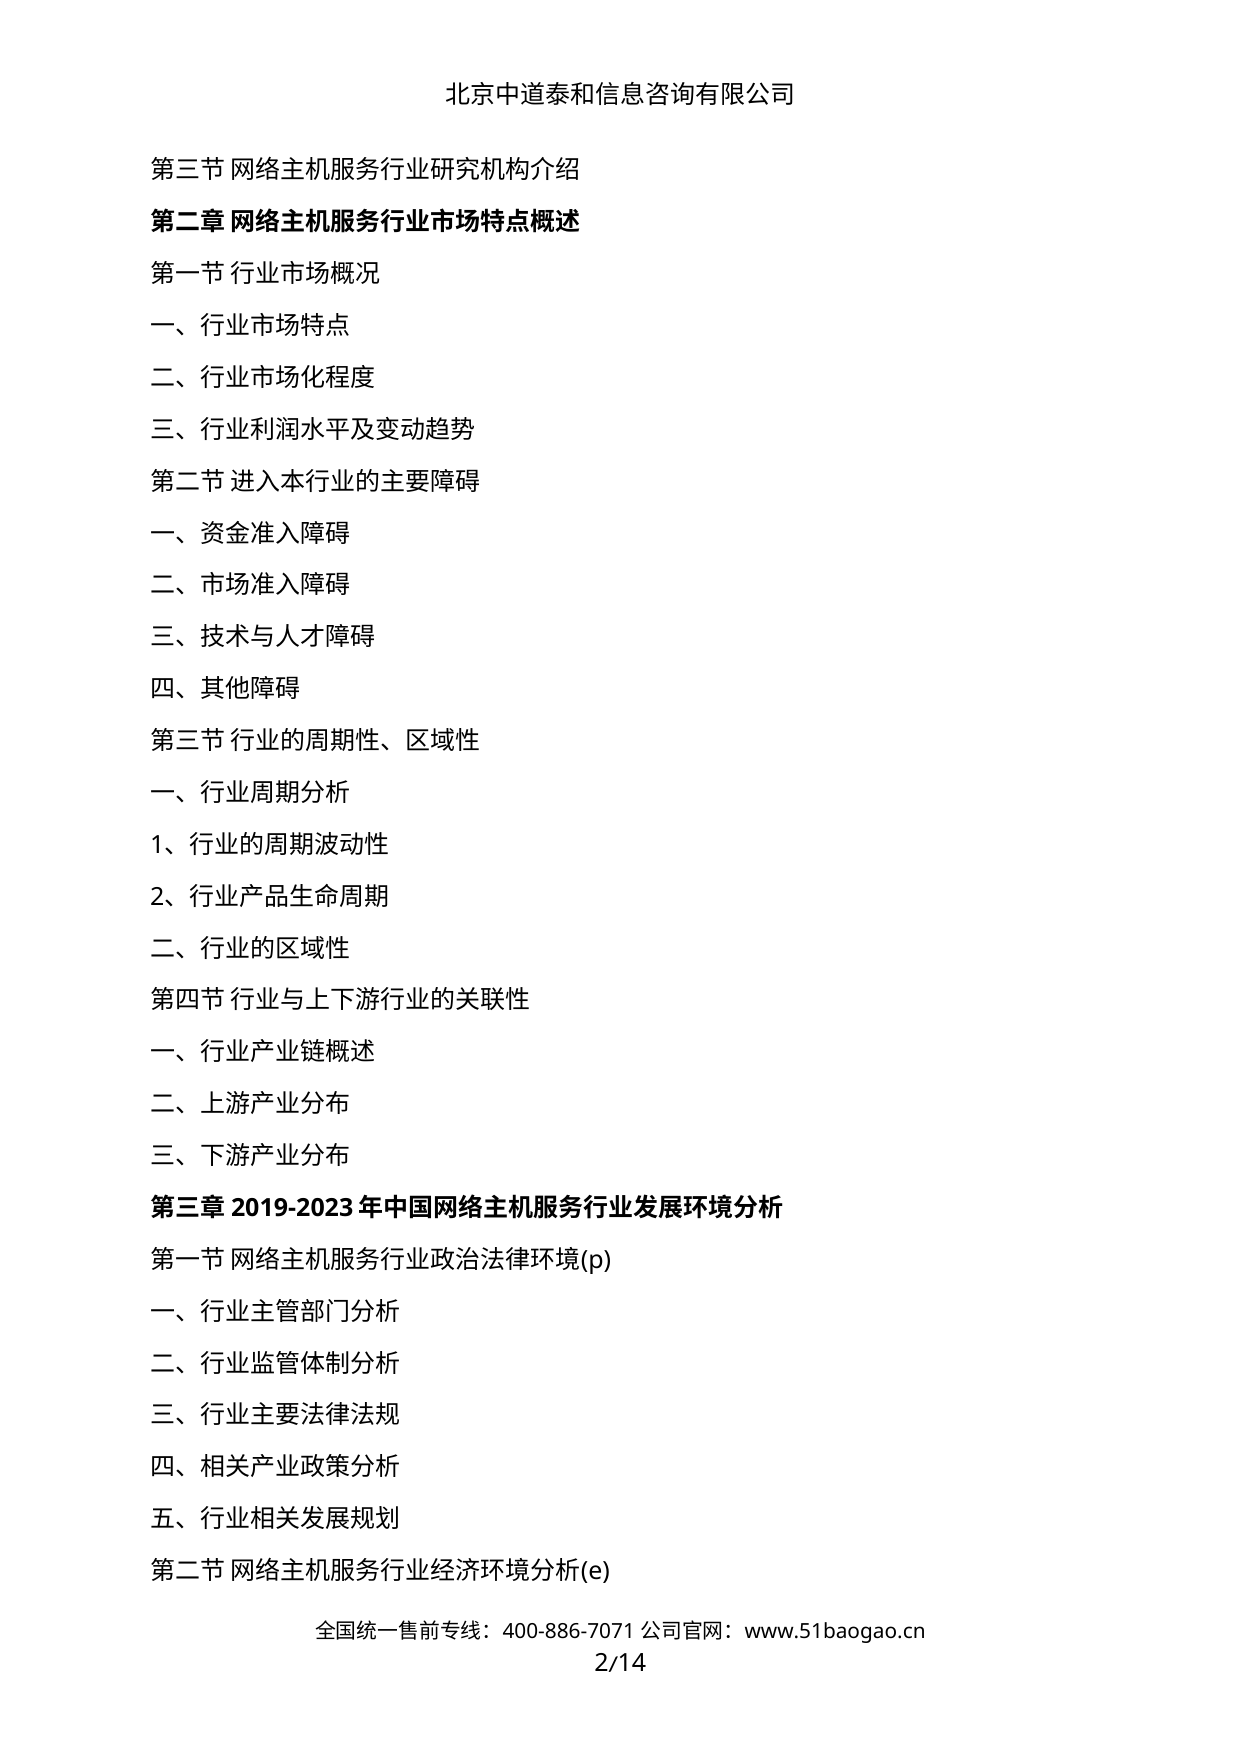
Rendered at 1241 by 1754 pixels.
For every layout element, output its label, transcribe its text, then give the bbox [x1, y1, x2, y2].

text 三、行业利润水平及变动趋势 [150, 409, 1090, 446]
text 一、行业市场特点 [150, 306, 1090, 342]
text 第二节 进入本行业的主要障碍 [150, 461, 1090, 497]
text 一、行业产业链概述 [150, 1032, 1090, 1068]
text 第二章 网络主机服务行业市场特点概述 [150, 202, 1090, 238]
text 二、市场准入障碍 [150, 565, 1090, 601]
text 2、行业产品生命周期 [150, 876, 1090, 912]
text 三、行业主要法律法规 [150, 1395, 1090, 1431]
text 四、其他障碍 [150, 669, 1090, 705]
text 二、行业监管体制分析 [150, 1343, 1090, 1379]
text 第一节 行业市场概况 [150, 254, 1090, 290]
text 一、资金准入障碍 [150, 513, 1090, 549]
text 四、相关产业政策分析 [150, 1447, 1090, 1483]
text 第三章 2019-2023年中国网络主机服务行业发展环境分析 [150, 1187, 1090, 1224]
text 第二节 网络主机服务行业经济环境分析(e) [150, 1551, 1090, 1587]
text 第一节 网络主机服务行业政治法律环境(p) [150, 1239, 1090, 1276]
text 二、上游产业分布 [150, 1084, 1090, 1120]
text 五、行业相关发展规划 [150, 1499, 1090, 1535]
text 第三节 网络主机服务行业研究机构介绍 [150, 150, 1090, 186]
text 一、行业主管部门分析 [150, 1291, 1090, 1327]
text 二、行业市场化程度 [150, 357, 1090, 394]
text 三、技术与人才障碍 [150, 617, 1090, 653]
text 第三节 行业的周期性、区域性 [150, 721, 1090, 757]
text 一、行业周期分析 [150, 772, 1090, 809]
text 第四节 行业与上下游行业的关联性 [150, 980, 1090, 1016]
text 二、行业的区域性 [150, 928, 1090, 964]
text 三、下游产业分布 [150, 1136, 1090, 1172]
text 1、行业的周期波动性 [150, 824, 1090, 861]
